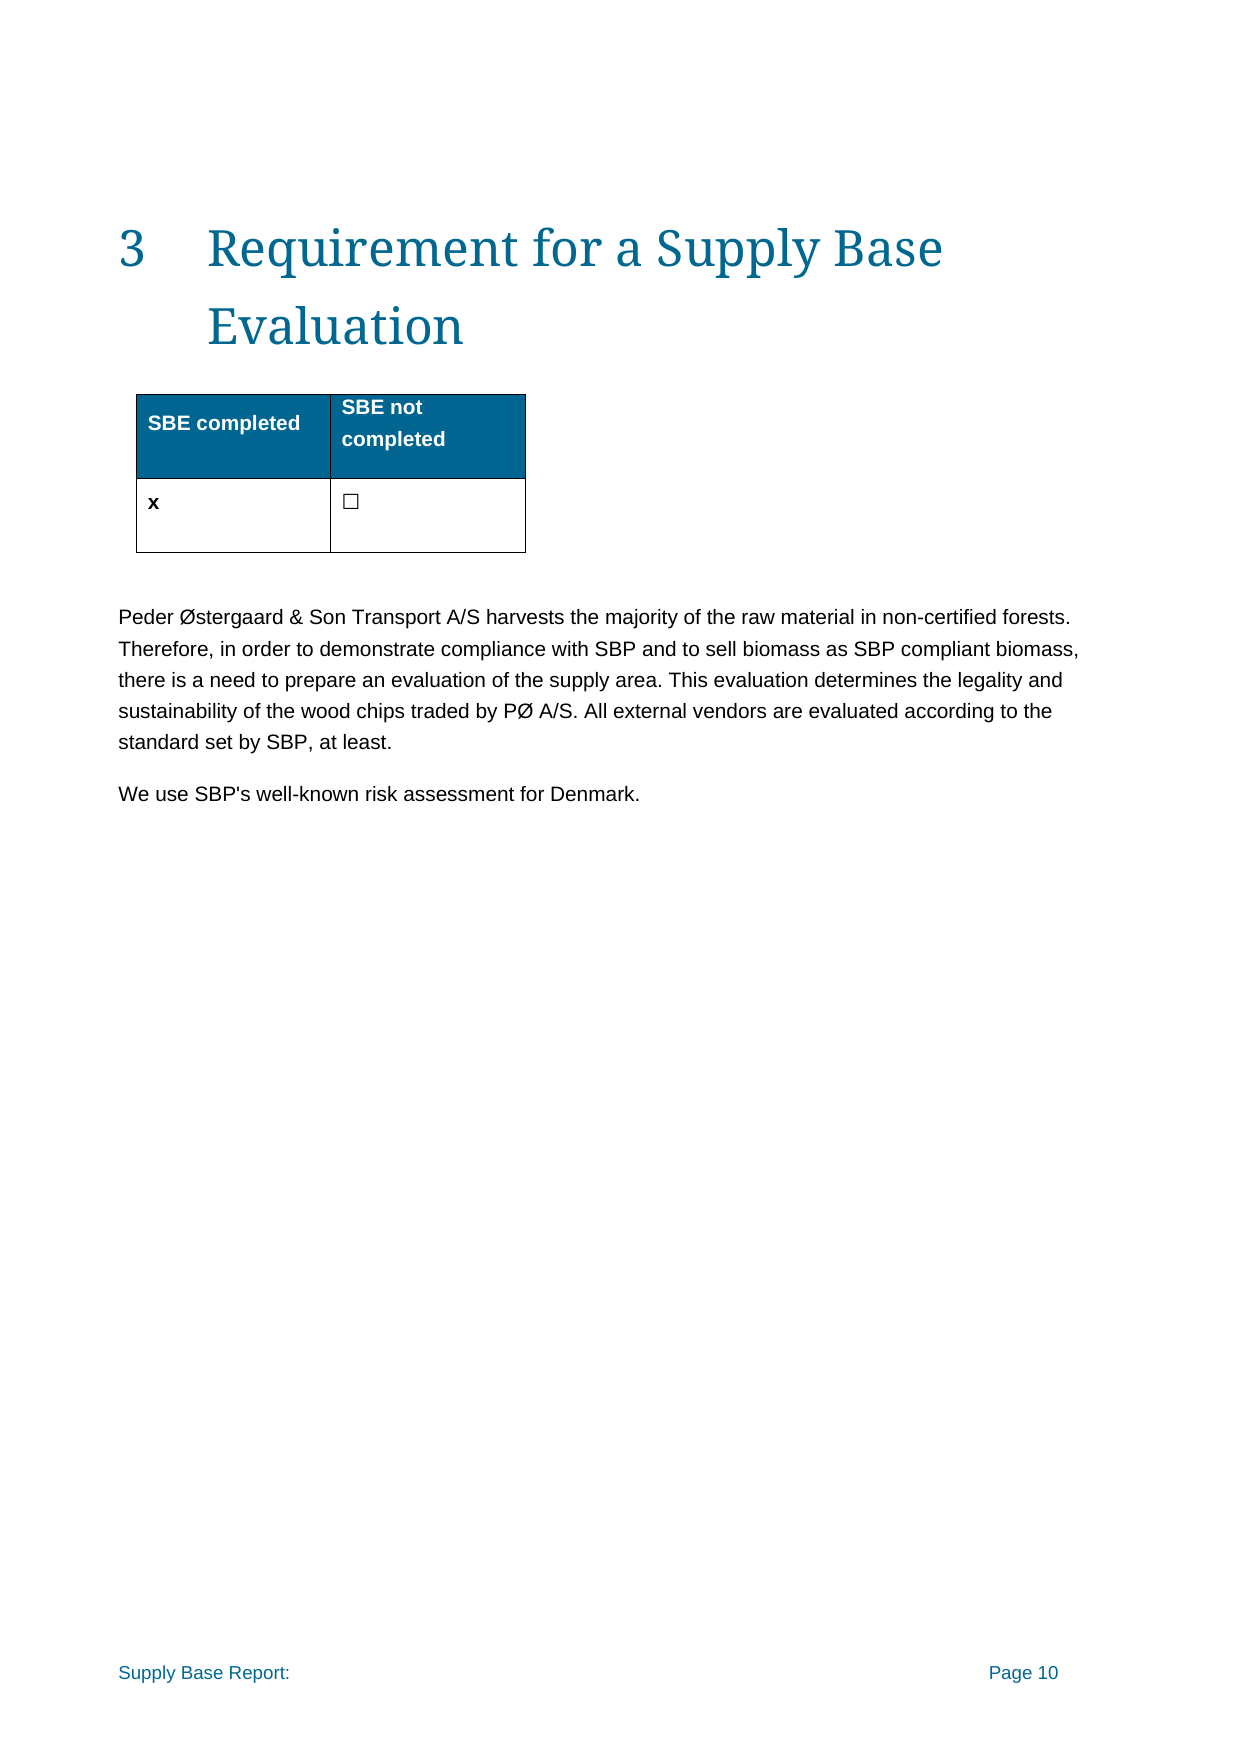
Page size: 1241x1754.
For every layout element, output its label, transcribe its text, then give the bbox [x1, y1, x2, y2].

table_cell ☐ [331, 479, 525, 552]
text Peder Østergaard & Son Transport A/S harvests the majority of the raw material in non-certified forests. Therefore, in order to demonstrate compliance with SBP and to sell biomass as SBP compliant biomass, there is a need to prepare an evaluation of the supply area. This evaluation determines the legality and sustainability of the wood chips traded by PØ A/S. All external vendors are evaluated according to the standard set by SBP, at least. [118, 605, 1122, 754]
table_cell x [137, 479, 330, 552]
subtitle Requirement for a Supply Base Evaluation [118, 212, 1122, 359]
text We use SBP's well-known risk assessment for Denmark. [118, 782, 1122, 806]
table_header SBE not completed [331, 395, 525, 478]
table_header SBE completed [137, 395, 330, 478]
